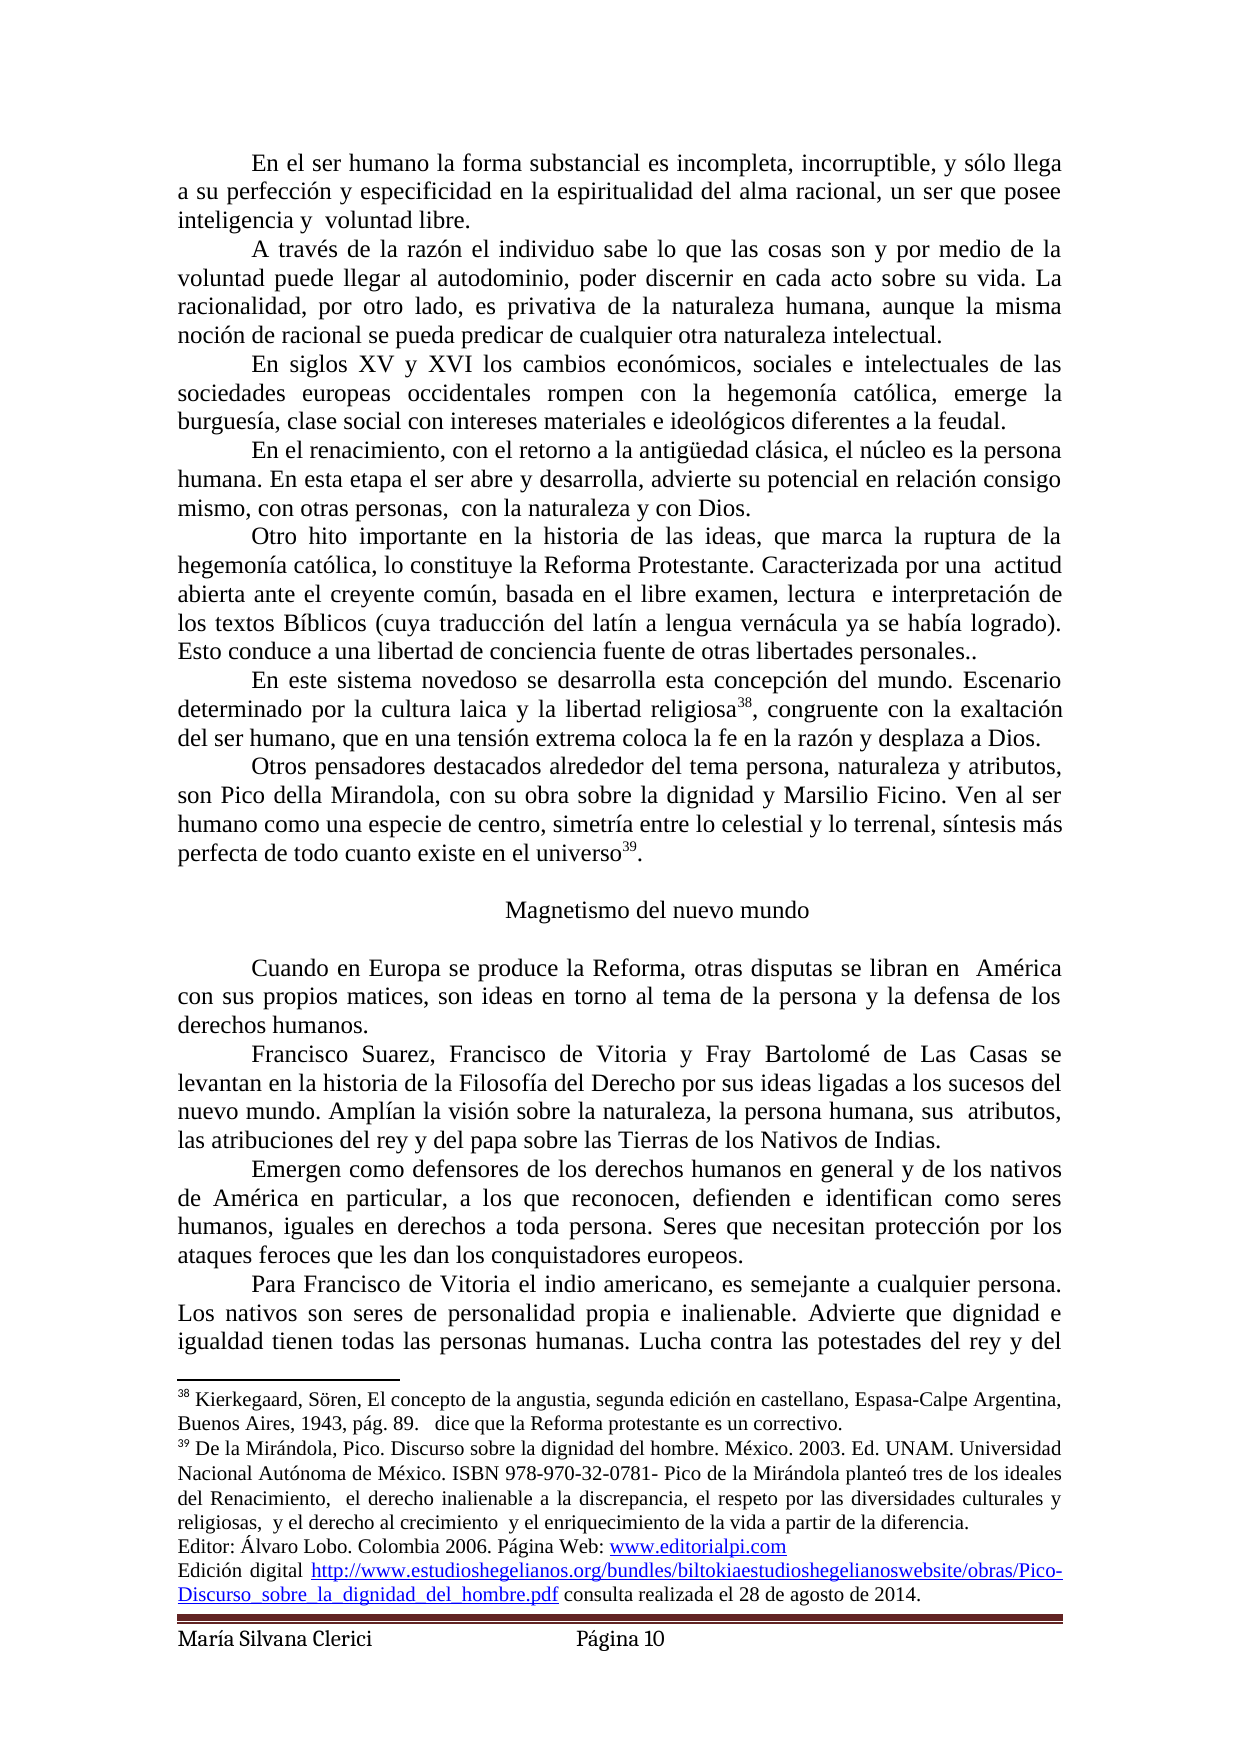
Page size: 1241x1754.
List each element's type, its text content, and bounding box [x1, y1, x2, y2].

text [177, 1269, 1063, 1355]
text En el renacimiento, con el retorno a la antigüedad clásica, el núcleo es la persona humana. En esta etapa el ser abre y desarrolla, advierte su potencial en relación consigo mismo, con otras personas, con la naturaleza y con Dios. [177, 435, 1063, 521]
text A través de la razón el individuo sabe lo que las cosas son y por medio de la voluntad puede llegar al autodominio, poder discernir en cada acto sobre su vida. La racionalidad, por otro lado, es privativa de la naturaleza humana, aunque la misma noción de racional se pueda predicar de cualquier otra naturaleza intelectual. [177, 234, 1063, 349]
text Otros pensadores destacados alrededor del tema persona, naturaleza y atributos, son Pico della Mirandola, con su obra sobre la dignidad y Marsilio Ficino. Ven al ser humano como una especie de centro, simetría entre lo celestial y lo terrenal, síntesis más perfecta de todo cuanto existe en el universo. [177, 751, 1063, 866]
text Otro hito importante en la historia de las ideas, que marca la ruptura de la hegemonía católica, lo constituye la Reforma Protestante. Caracterizada por una actitud abierta ante el creyente común, basada en el libre examen, lectura e interpretación de los textos Bíblicos (cuya traducción del latín a lengua vernácula ya se había logrado). Esto conduce a una libertad de conciencia fuente de otras libertades personales.. [177, 521, 1063, 665]
text En siglos XV y XVI los cambios económicos, sociales e intelectuales de las sociedades europeas occidentales rompen con la hegemonía católica, emerge la burguesía, clase social con intereses materiales e ideológicos diferentes a la feudal. [177, 349, 1063, 435]
text Magnetismo del nuevo mundo [177, 895, 1063, 924]
text En el ser humano la forma substancial es incompleta, incorruptible, y sólo llega a su perfección y especificidad en la espiritualidad del alma racional, un ser que posee inteligencia y voluntad libre. [177, 148, 1063, 234]
text Emergen como defensores de los derechos humanos en general y de los nativos de América en particular, a los que reconocen, defienden e identifican como seres humanos, iguales en derechos a toda persona. Seres que necesitan protección por los ataques feroces que les dan los conquistadores europeos. [177, 1154, 1063, 1269]
text En este sistema novedoso se desarrolla esta concepción del mundo. Escenario determinado por la cultura laica y la libertad religiosa, congruente con la exaltación del ser humano, que en una tensión extrema coloca la fe en la razón y desplaza a Dios. [177, 665, 1063, 751]
text Cuando en Europa se produce la Reforma, otras disputas se libran en América con sus propios matices, son ideas en torno al tema de la persona y la defensa de los derechos humanos. [177, 953, 1063, 1039]
text Francisco Suarez, Francisco de Vitoria y Fray Bartolomé de Las Casas se levantan en la historia de la Filosofía del Derecho por sus ideas ligadas a los sucesos del nuevo mundo. Amplían la visión sobre la naturaleza, la persona humana, sus atributos, las atribuciones del rey y del papa sobre las Tierras de los Nativos de Indias. [177, 1039, 1063, 1154]
